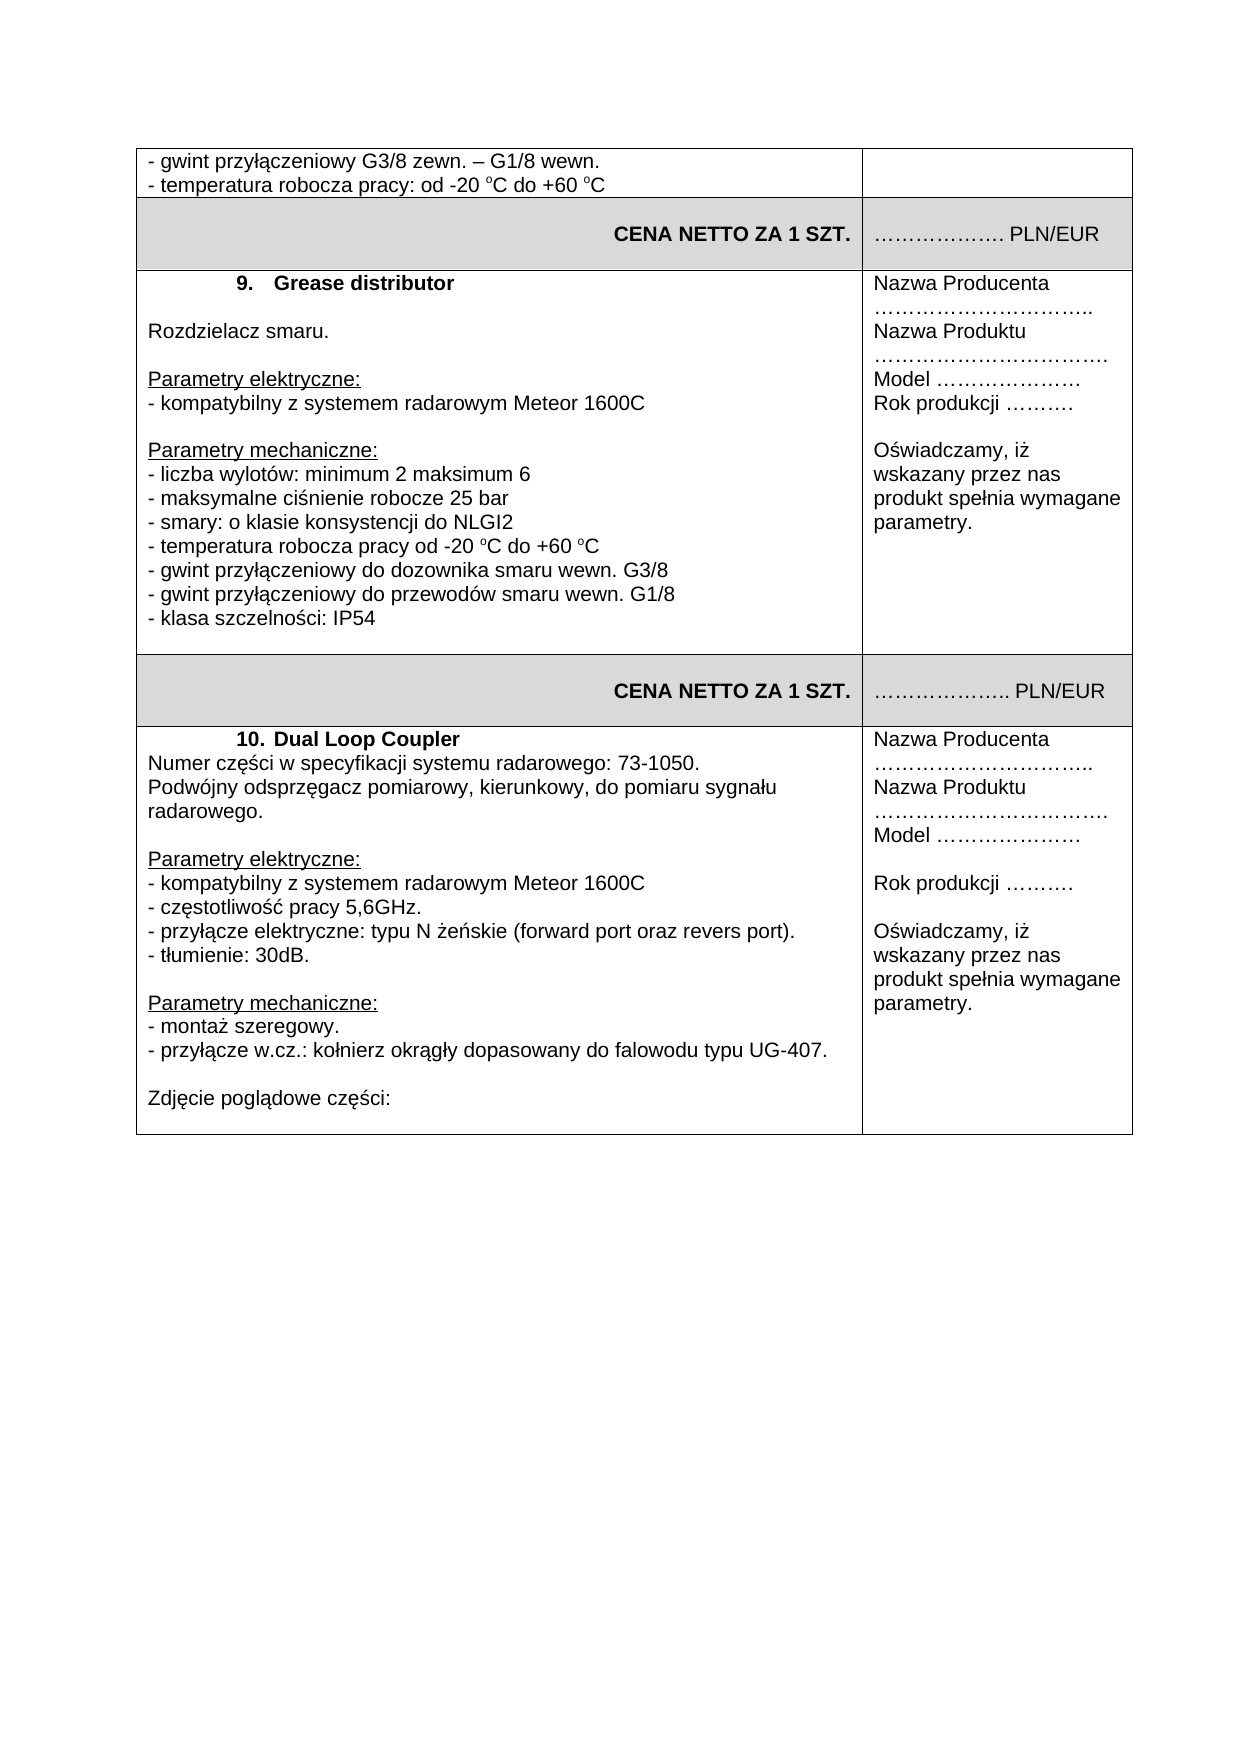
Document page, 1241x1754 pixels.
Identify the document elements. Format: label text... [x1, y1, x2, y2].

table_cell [863, 149, 1132, 197]
table_cell ……………….. PLN/EUR [863, 655, 1132, 726]
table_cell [137, 149, 862, 197]
table_cell Dual Loop Coupler Numer części w specyfikacji systemu radarowego: 73-1050. Podwójny odsprzęgacz pomiarowy, kierunkowy, do pomiaru sygnału radarowego. Parametry elektryczne: - kompatybilny z systemem radarowym Meteor 1600C - częstotliwość pracy 5,6GHz. - przyłącze elektryczne: typu N żeńskie (forward port oraz revers port). - tłumienie: 30dB. Parametry mechaniczne: - montaż szeregowy. - przyłącze w.cz.: kołnierz okrągły dopasowany do falowodu typu UG-407. Zdjęcie poglądowe części: [137, 727, 862, 1134]
table_cell CENA NETTO ZA 1 SZT. [137, 655, 862, 726]
table_cell Grease distributor Rozdzielacz smaru. Parametry elektryczne: - kompatybilny z systemem radarowym Meteor 1600C Parametry mechaniczne: - liczba wylotów: minimum 2 maksimum 6 - maksymalne ciśnienie robocze 25 bar - smary: o klasie konsystencji do NLGI2 - temperatura robocza pracy od -20 oC do +60 oC - gwint przyłączeniowy do dozownika smaru wewn. G3/8 - gwint przyłączeniowy do przewodów smaru wewn. G1/8 - klasa szczelności: IP54 [137, 271, 862, 654]
table_cell ………………. PLN/EUR [863, 198, 1132, 269]
table_cell CENA NETTO ZA 1 SZT. [137, 198, 862, 269]
